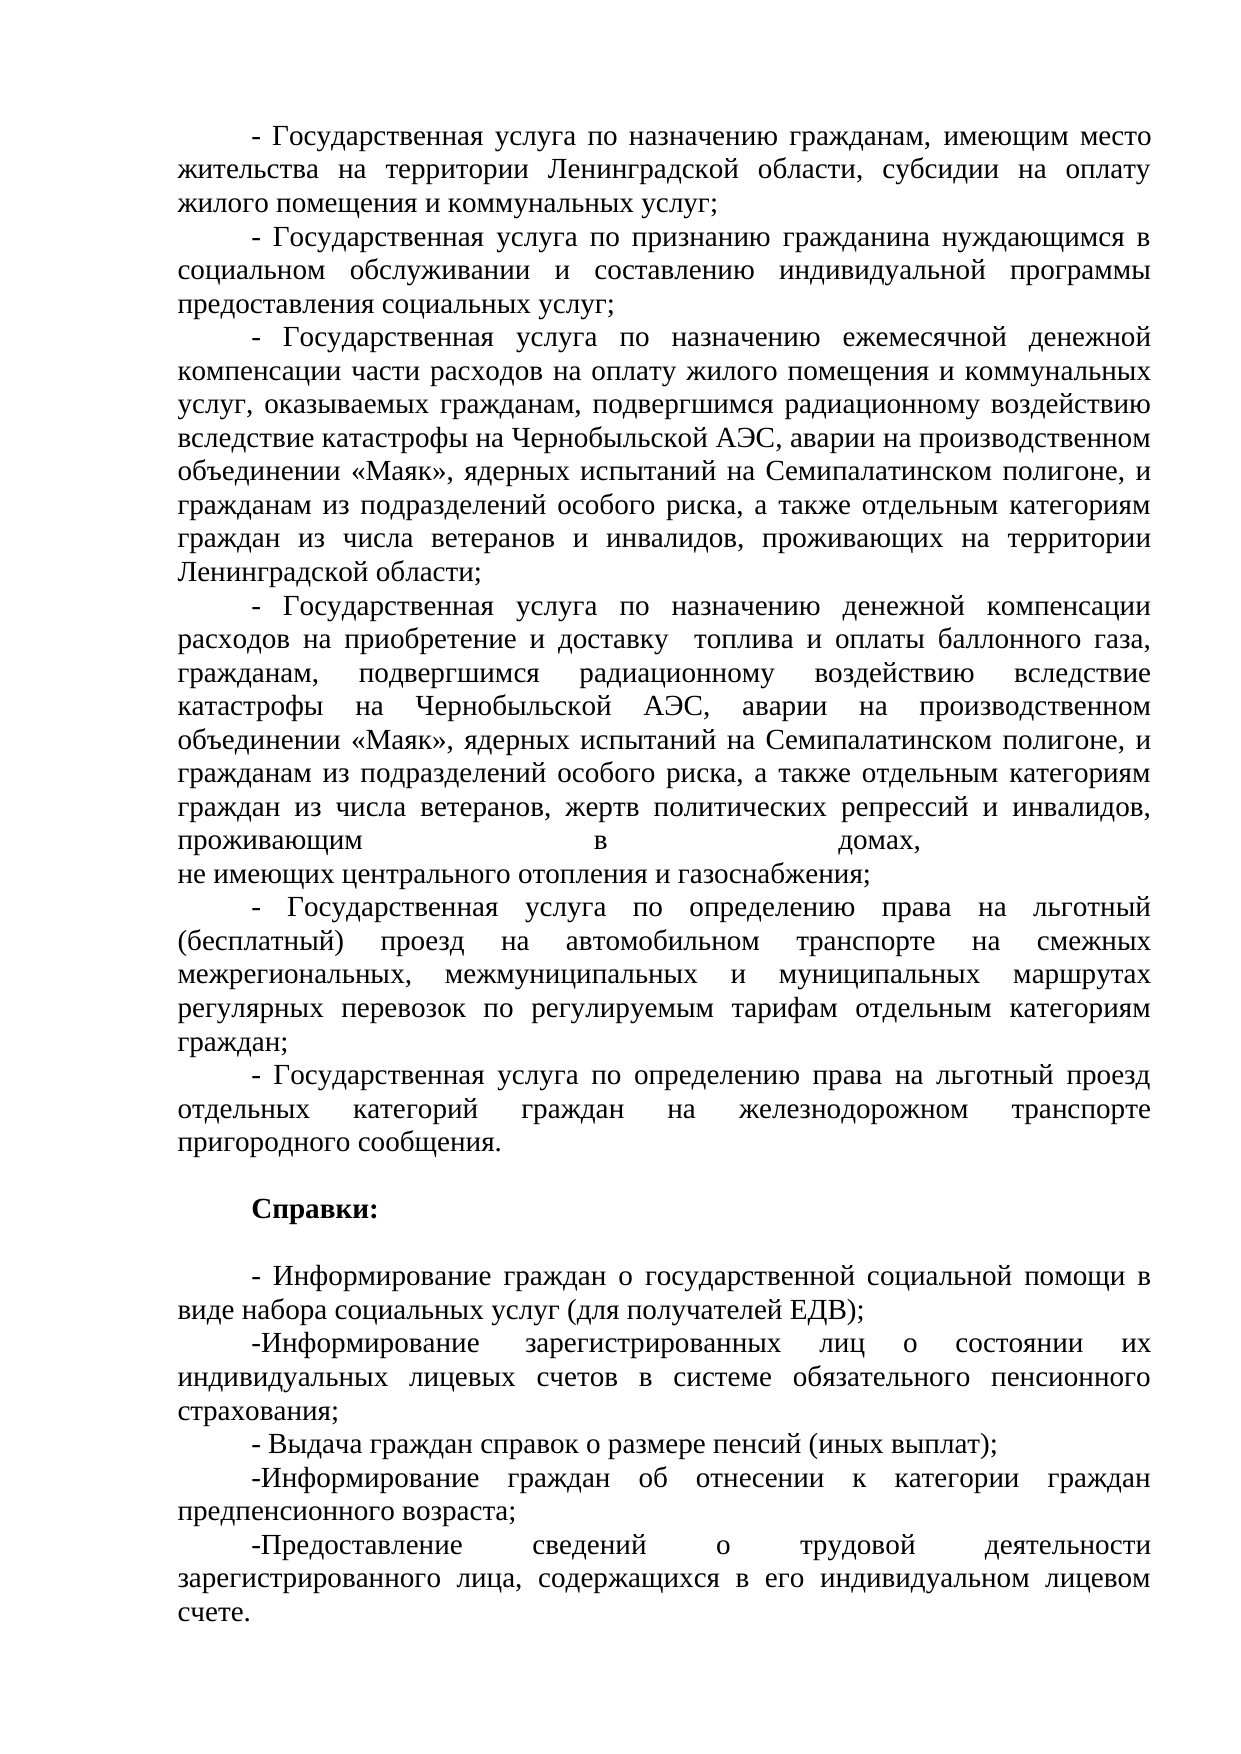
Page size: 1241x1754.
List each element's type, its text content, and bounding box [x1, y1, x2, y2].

text - Государственная услуга по назначению денежной компенсации расходов на приобретение и доставку топлива и оплаты баллонного газа, гражданам, подвергшимся радиационному воздействию вследствие катастрофы на Чернобыльской АЭС, аварии на производственном объединении «Маяк», ядерных испытаний на Семипалатинском полигоне, и гражданам из подразделений особого риска, а также отдельным категориям граждан из числа ветеранов, жертв политических репрессий и инвалидов, проживающим в домах, не имеющих центрального отопления и газоснабжения; [177, 588, 1152, 889]
text - Государственная услуга по назначению гражданам, имеющим место жительства на территории Ленинградской области, субсидии на оплату жилого помещения и коммунальных услуг; [177, 118, 1152, 219]
text - Информирование граждан о государственной социальной помощи в виде набора социальных услуг (для получателей ЕДВ); [177, 1258, 1152, 1326]
text - Государственная услуга по признанию гражданина нуждающимся в социальном обслуживании и составлению индивидуальной программы предоставления социальных услуг; [177, 219, 1152, 319]
text Справки: [177, 1191, 1152, 1225]
text -Информирование зарегистрированных лиц о состоянии их индивидуальных лицевых счетов в системе обязательного пенсионного страхования; [177, 1326, 1152, 1426]
text - Государственная услуга по определению права на льготный проезд отдельных категорий граждан на железнодорожном транспорте пригородного сообщения. [177, 1057, 1152, 1158]
text - Государственная услуга по назначению ежемесячной денежной компенсации части расходов на оплату жилого помещения и коммунальных услуг, оказываемых гражданам, подвергшимся радиационному воздействию вследствие катастрофы на Чернобыльской АЭС, аварии на производственном объединении «Маяк», ядерных испытаний на Семипалатинском полигоне, и гражданам из подразделений особого риска, а также отдельным категориям граждан из числа ветеранов и инвалидов, проживающих на территории Ленинградской области; [177, 319, 1152, 588]
text -Предоставление сведений о трудовой деятельности зарегистрированного лица, содержащихся в его индивидуальном лицевом счете. [177, 1527, 1152, 1627]
text -Информирование граждан об отнесении к категории граждан предпенсионного возраста; [177, 1460, 1152, 1527]
text - Выдача граждан справок о размере пенсий (иных выплат); [177, 1426, 1152, 1460]
text - Государственная услуга по определению права на льготный (бесплатный) проезд на автомобильном транспорте на смежных межрегиональных, межмуниципальных и муниципальных маршрутах регулярных перевозок по регулируемым тарифам отдельным категориям граждан; [177, 889, 1152, 1057]
